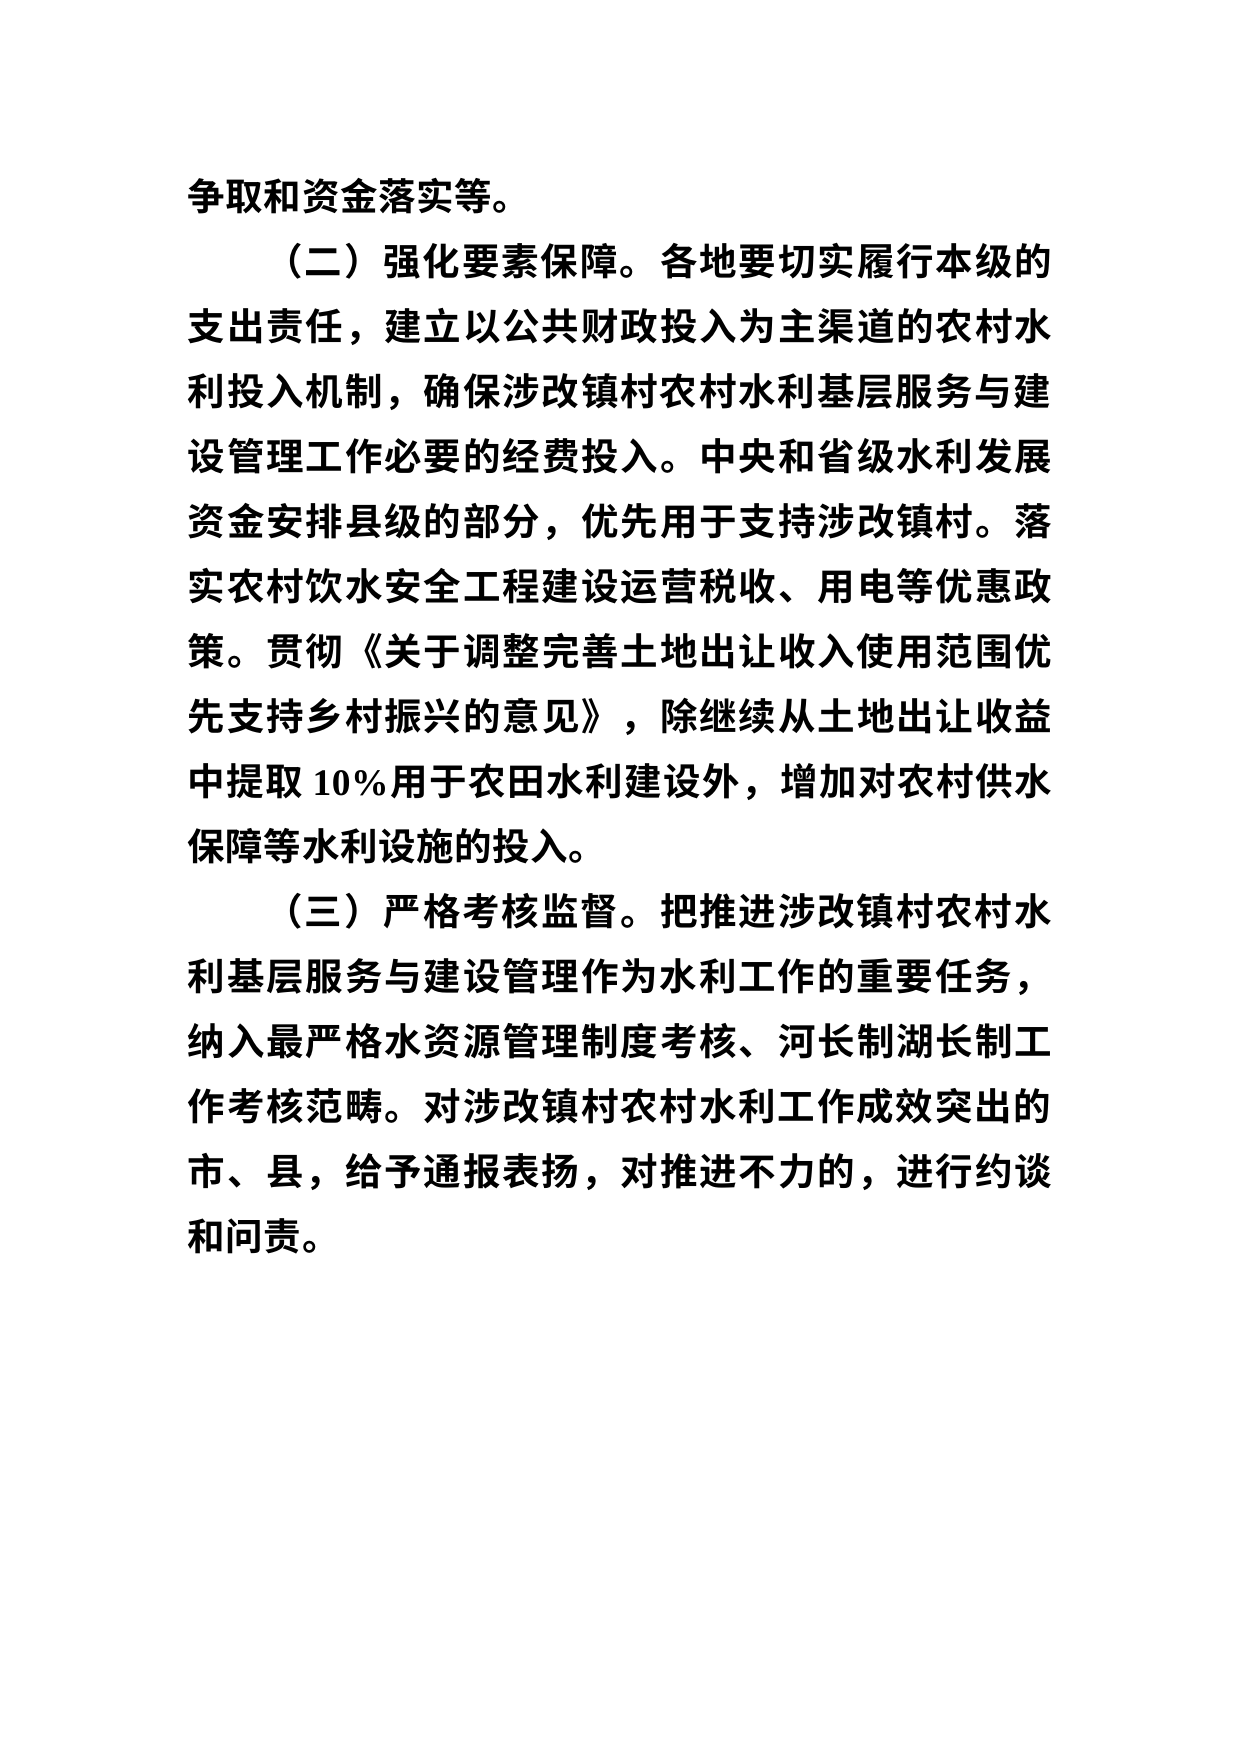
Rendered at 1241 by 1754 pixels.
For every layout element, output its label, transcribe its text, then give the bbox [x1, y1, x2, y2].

text （二）强化要素保障。各地要切实履行本级的支出责任，建立以公共财政投入为主渠道的农村水利投入机制，确保涉改镇村农村水利基层服务与建设管理工作必要的经费投入。中央和省级水利发展资金安排县级的部分，优先用于支持涉改镇村。落实农村饮水安全工程建设运营税收、用电等优惠政策。贯彻《关于调整完善土地出让收入使用范围优先支持乡村振兴的意见》，除继续从土地出让收益中提取10%用于农田水利建设外，增加对农村供水保障等水利设施的投入。 [187, 227, 1053, 877]
text （三）严格考核监督。把推进涉改镇村农村水利基层服务与建设管理作为水利工作的重要任务，纳入最严格水资源管理制度考核、河长制湖长制工作考核范畴。对涉改镇村农村水利工作成效突出的市、县，给予通报表扬，对推进不力的，进行约谈和问责。 [187, 877, 1053, 1267]
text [187, 162, 1053, 227]
